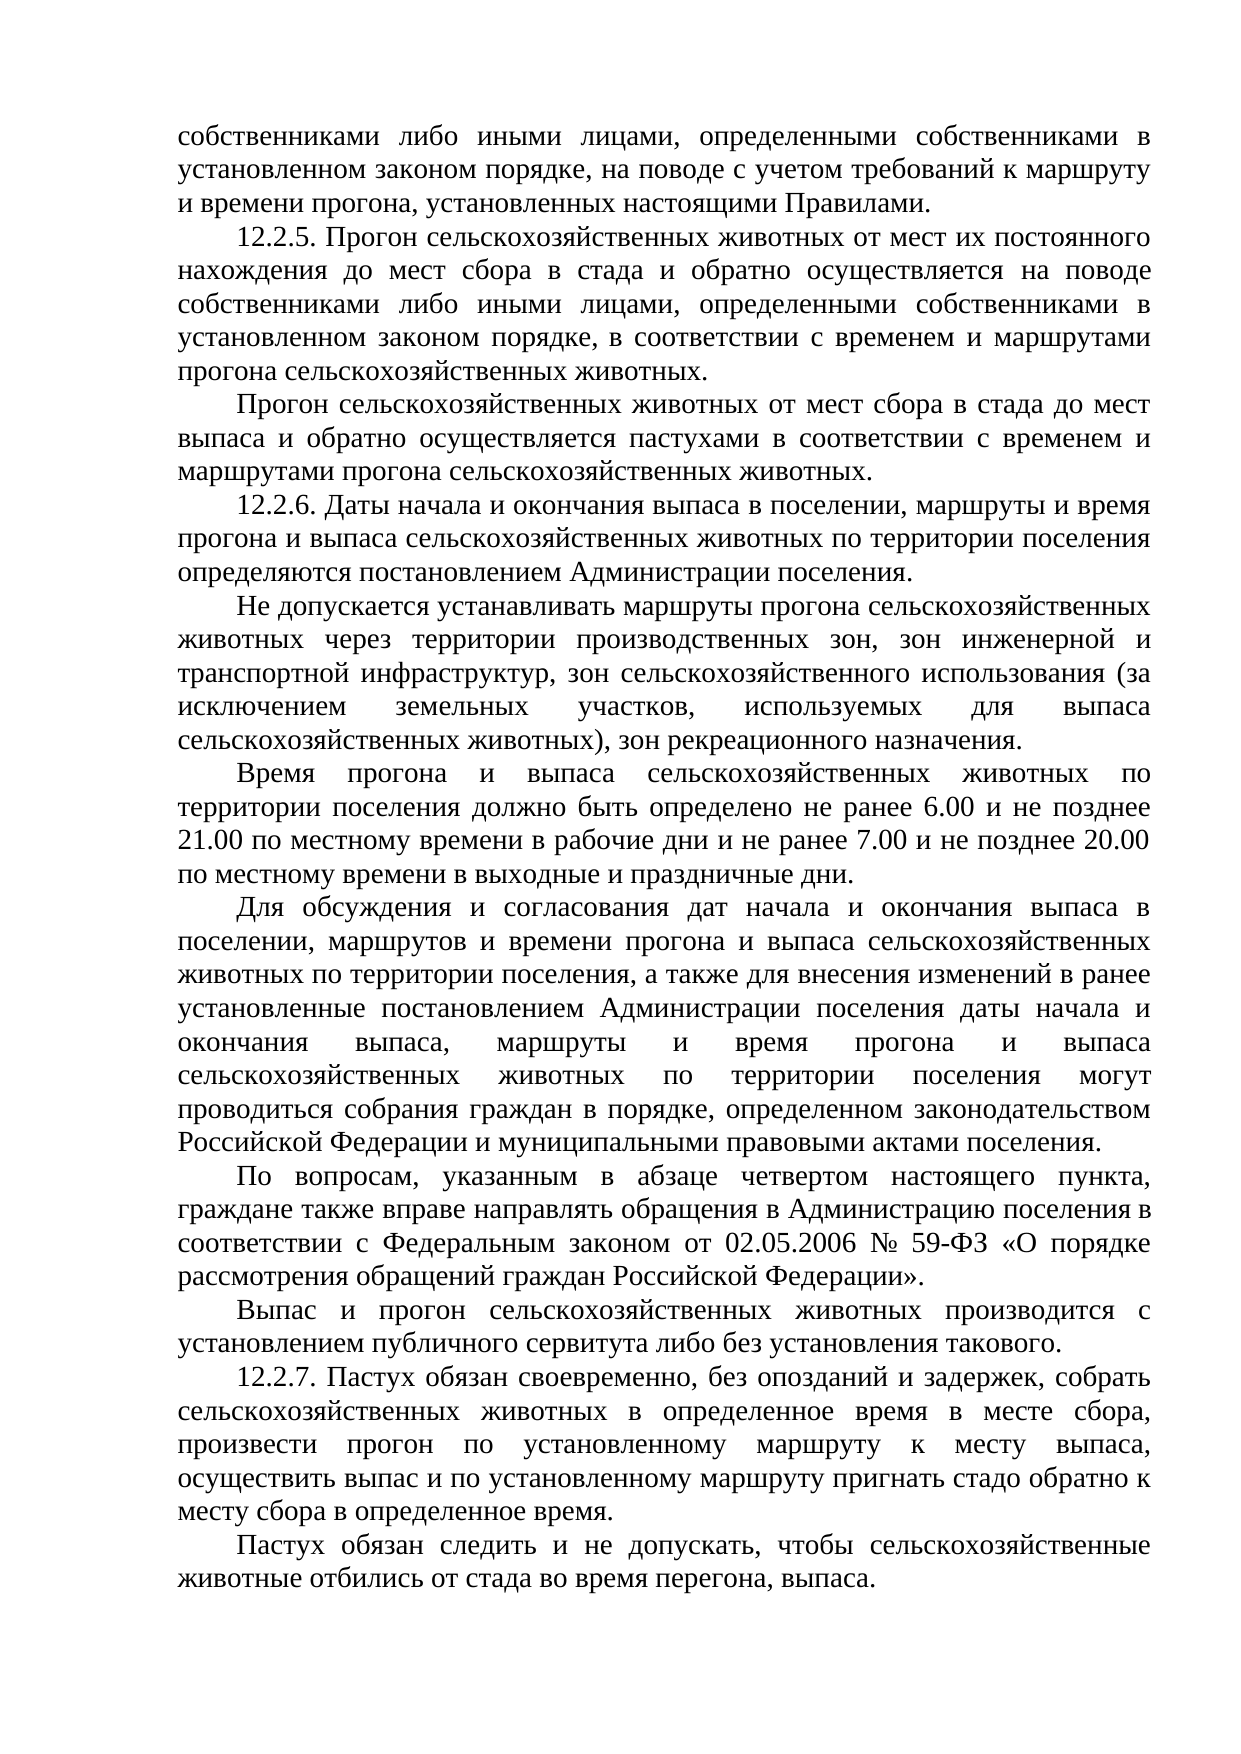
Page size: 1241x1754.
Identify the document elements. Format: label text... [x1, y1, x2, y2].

text Не допускается устанавливать маршруты прогона сельскохозяйственных животных через территории производственных зон, зон инженерной и транспортной инфраструктур, зон сельскохозяйственного использования (за исключением земельных участков, используемых для выпаса сельскохозяйственных животных), зон рекреационного назначения. [177, 588, 1152, 755]
text Пастух обязан следить и не допускать, чтобы сельскохозяйственные животные отбились от стада во время перегона, выпаса. [177, 1527, 1152, 1594]
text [177, 118, 1152, 219]
text Выпас и прогон сельскохозяйственных животных производится с установлением публичного сервитута либо без установления такового. [177, 1292, 1152, 1359]
text 12.2.7. Пастух обязан своевременно, без опозданий и задержек, собрать сельскохозяйственных животных в определенное время в месте сбора, произвести прогон по установленному маршруту к месту выпаса, осуществить выпас и по установленному маршруту пригнать стадо обратно к месту сбора в определенное время. [177, 1359, 1152, 1527]
text Прогон сельскохозяйственных животных от мест сбора в стада до мест выпаса и обратно осуществляется пастухами в соответствии с временем и маршрутами прогона сельскохозяйственных животных. [177, 386, 1152, 487]
text 12.2.5. Прогон сельскохозяйственных животных от мест их постоянного нахождения до мест сбора в стада и обратно осуществляется на поводе собственниками либо иными лицами, определенными собственниками в установленном законом порядке, в соответствии с временем и маршрутами прогона сельскохозяйственных животных. [177, 219, 1152, 386]
text 12.2.6. Даты начала и окончания выпаса в поселении, маршруты и время прогона и выпаса сельскохозяйственных животных по территории поселения определяются постановлением Администрации поселения. [177, 487, 1152, 588]
text По вопросам, указанным в абзаце четвертом настоящего пункта, граждане также вправе направлять обращения в Администрацию поселения в соответствии с Федеральным законом от 02.05.2006 № 59-ФЗ «О порядке рассмотрения обращений граждан Российской Федерации». [177, 1158, 1152, 1292]
text Для обсуждения и согласования дат начала и окончания выпаса в поселении, маршрутов и времени прогона и выпаса сельскохозяйственных животных по территории поселения, а также для внесения изменений в ранее установленные постановлением Администрации поселения даты начала и окончания выпаса, маршруты и время прогона и выпаса сельскохозяйственных животных по территории поселения могут проводиться собрания граждан в порядке, определенном законодательством Российской Федерации и муниципальными правовыми актами поселения. [177, 889, 1152, 1158]
text Время прогона и выпаса сельскохозяйственных животных по территории поселения должно быть определено не ранее 6.00 и не позднее 21.00 по местному времени в рабочие дни и не ранее 7.00 и не позднее 20.00 по местному времени в выходные и праздничные дни. [177, 755, 1152, 889]
